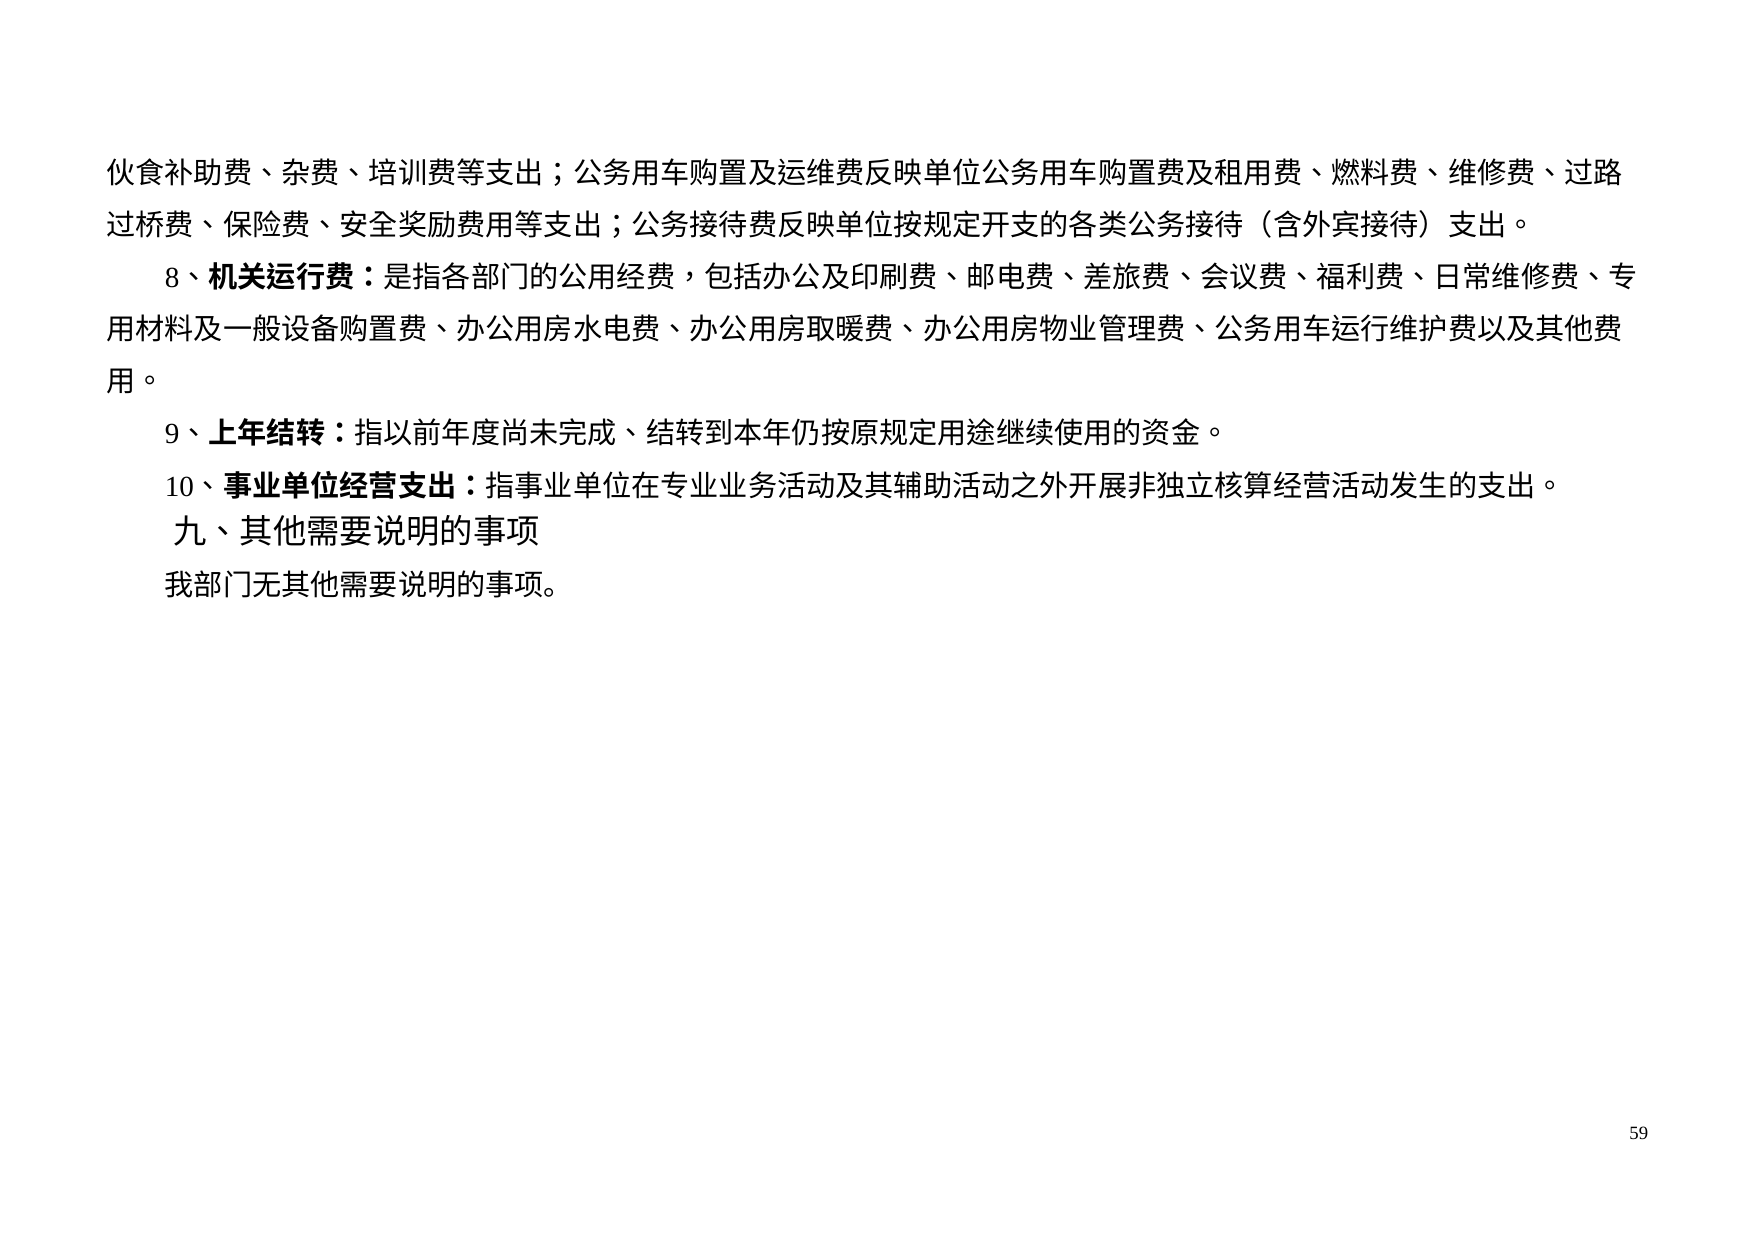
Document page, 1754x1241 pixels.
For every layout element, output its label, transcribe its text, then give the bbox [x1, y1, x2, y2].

text 10、事业单位经营支出：指事业单位在专业业务活动及其辅助活动之外开展非独立核算经营活动发生的支出。 [106, 454, 1648, 506]
text 九、其他需要说明的事项 [106, 507, 1648, 553]
text 我部门无其他需要说明的事项。 [106, 554, 1648, 606]
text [106, 142, 1648, 246]
text 9、上年结转：指以前年度尚未完成、结转到本年仍按原规定用途继续使用的资金。 [106, 402, 1648, 454]
text 8、机关运行费：是指各部门的公用经费，包括办公及印刷费、邮电费、差旅费、会议费、福利费、日常维修费、专用材料及一般设备购置费、办公用房水电费、办公用房取暖费、办公用房物业管理费、公务用车运行维护费以及其他费用。 [106, 246, 1648, 402]
